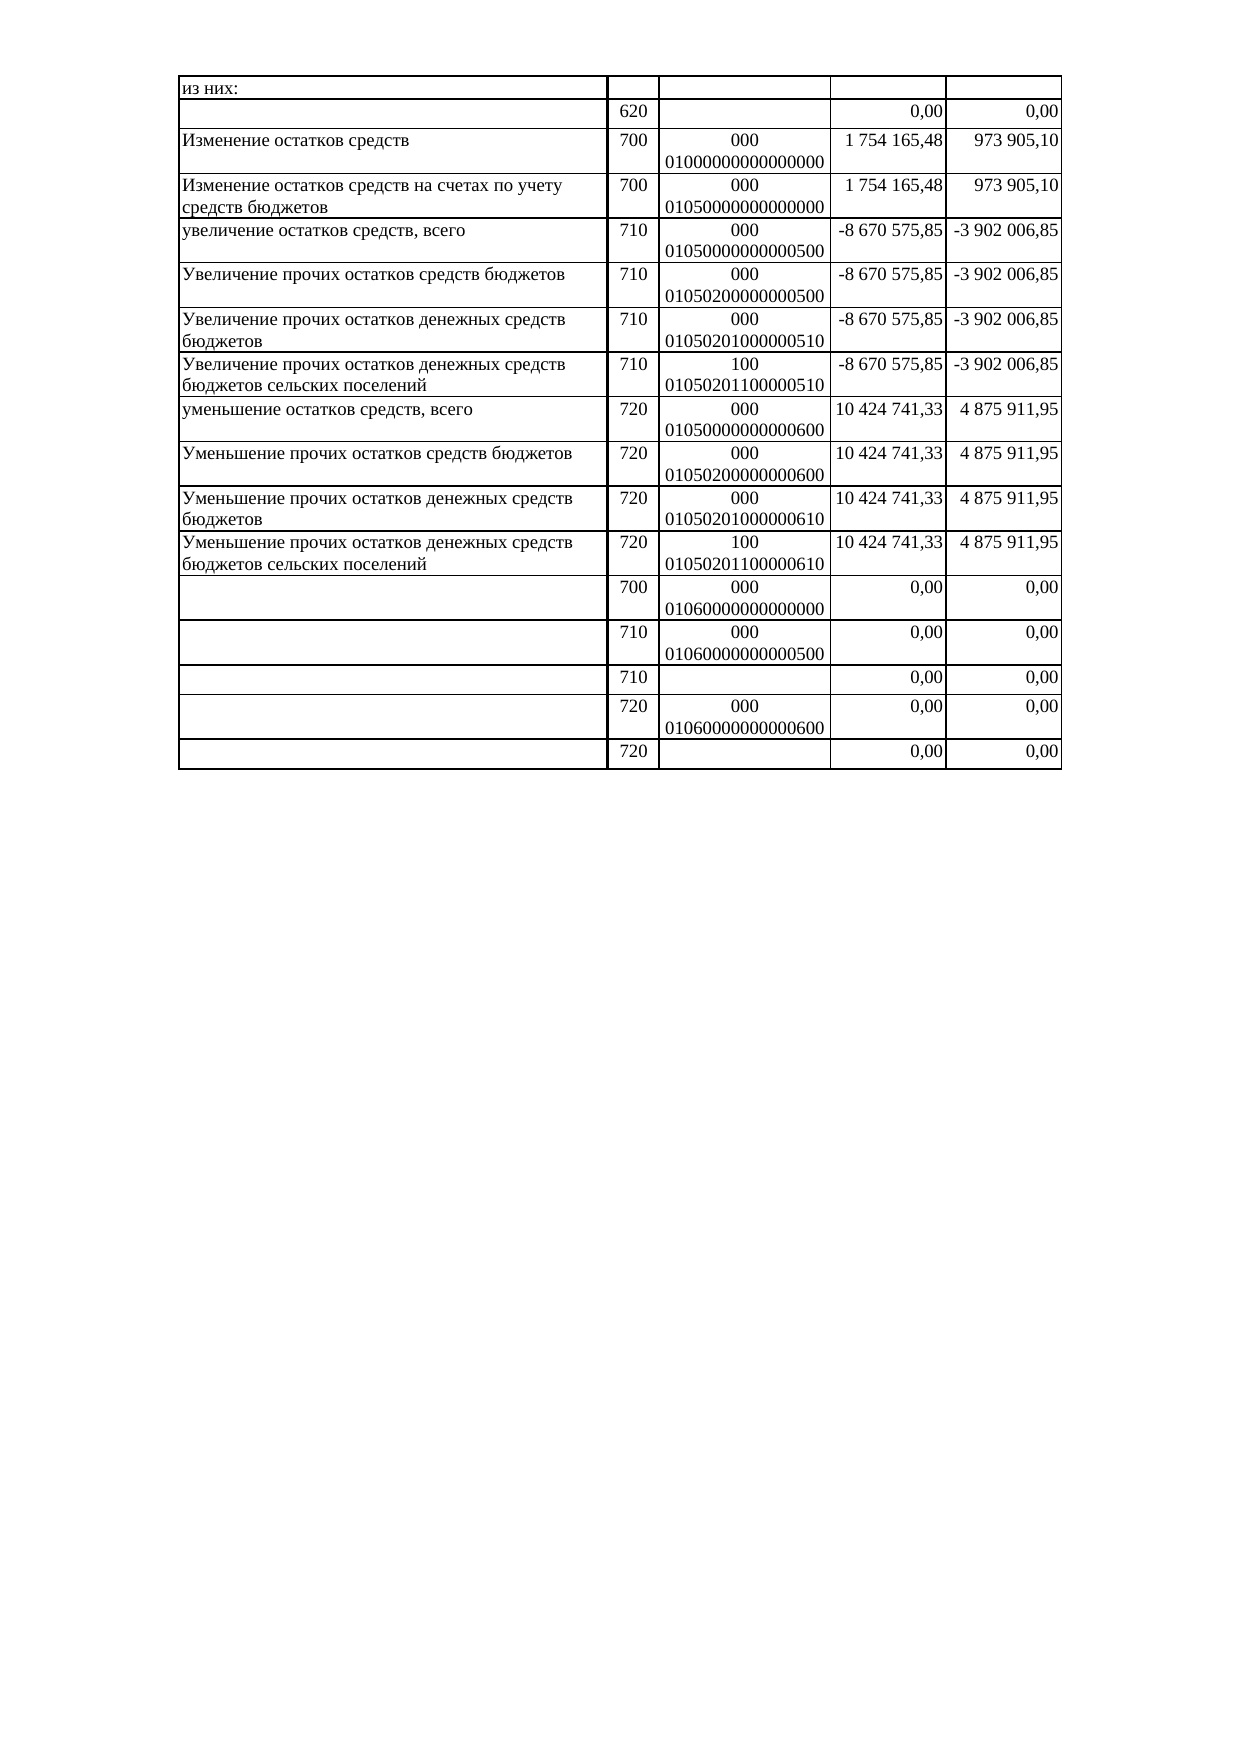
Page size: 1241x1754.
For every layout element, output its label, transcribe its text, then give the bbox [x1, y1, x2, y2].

table_cell [660, 740, 830, 768]
table_cell -8 670 575,85 [831, 263, 945, 306]
table_cell 000 01050200000000500 [660, 263, 830, 306]
table_cell 100 01050201100000610 [660, 532, 830, 574]
table_cell -3 902 006,85 [947, 219, 1061, 262]
table_cell 10 424 741,33 [831, 532, 945, 574]
table_cell -3 902 006,85 [947, 308, 1061, 351]
table_cell 0,00 [947, 740, 1061, 768]
table_cell [180, 666, 606, 693]
table_cell 000 01050201000000610 [660, 487, 830, 530]
table_cell [180, 695, 606, 738]
table_cell [180, 740, 606, 768]
table_cell 1 754 165,48 [831, 129, 945, 172]
table_cell 10 424 741,33 [831, 487, 945, 530]
table_cell 4 875 911,95 [947, 487, 1061, 530]
table_cell [831, 77, 945, 98]
table_cell 0,00 [947, 666, 1061, 693]
table_cell [660, 100, 830, 128]
table_cell 0,00 [947, 695, 1061, 738]
table_cell 000 01050000000000000 [660, 174, 830, 217]
table_cell 710 [609, 219, 658, 262]
table_cell [180, 100, 606, 128]
table_cell -3 902 006,85 [947, 263, 1061, 306]
table_cell 0,00 [831, 740, 945, 768]
table_cell Уменьшение прочих остатков средств бюджетов [180, 442, 606, 485]
table_cell [180, 621, 606, 664]
table_cell 4 875 911,95 [947, 397, 1061, 441]
table_cell из них: [180, 77, 606, 98]
table_cell 0,00 [947, 576, 1061, 619]
table_cell 10 424 741,33 [831, 397, 945, 441]
table_cell Уменьшение прочих остатков денежных средств бюджетов сельских поселений [180, 532, 606, 574]
table_cell 720 [609, 532, 658, 574]
table_cell 620 [609, 100, 658, 128]
table_cell 710 [609, 353, 658, 396]
table_cell 973 905,10 [947, 129, 1061, 172]
table_cell 720 [609, 442, 658, 485]
table_cell 700 [609, 129, 658, 172]
table_cell увеличение остатков средств, всего [180, 219, 606, 262]
table_cell 0,00 [831, 100, 945, 128]
table_cell 720 [609, 397, 658, 441]
table_cell 710 [609, 621, 658, 664]
table_cell уменьшение остатков средств, всего [180, 397, 606, 441]
table_cell 4 875 911,95 [947, 442, 1061, 485]
table_cell 0,00 [831, 695, 945, 738]
table_cell -3 902 006,85 [947, 353, 1061, 396]
table_cell 973 905,10 [947, 174, 1061, 217]
table_cell [609, 77, 658, 98]
table_cell 000 01060000000000000 [660, 576, 830, 619]
table_cell 710 [609, 308, 658, 351]
table_cell 000 01060000000000600 [660, 695, 830, 738]
table_cell 0,00 [947, 100, 1061, 128]
table_cell 000 01000000000000000 [660, 129, 830, 172]
table_cell 700 [609, 174, 658, 217]
table_cell 10 424 741,33 [831, 442, 945, 485]
table_cell 0,00 [831, 666, 945, 693]
table_cell 710 [609, 263, 658, 306]
table_cell -8 670 575,85 [831, 308, 945, 351]
table_cell [660, 666, 830, 693]
table_cell [180, 576, 606, 619]
table_cell 000 01060000000000500 [660, 621, 830, 664]
table_cell 000 01050000000000600 [660, 397, 830, 441]
table_cell Увеличение прочих остатков денежных средств бюджетов [180, 308, 606, 351]
table_cell 710 [609, 666, 658, 693]
table_cell -8 670 575,85 [831, 353, 945, 396]
table_cell Уменьшение прочих остатков денежных средств бюджетов [180, 487, 606, 530]
table_cell Увеличение прочих остатков денежных средств бюджетов сельских поселений [180, 353, 606, 396]
table_cell 0,00 [831, 621, 945, 664]
table_cell 000 01050000000000500 [660, 219, 830, 262]
table_cell 0,00 [831, 576, 945, 619]
table_cell 700 [609, 576, 658, 619]
table_cell Изменение остатков средств на счетах по учету средств бюджетов [180, 174, 606, 217]
table_cell Увеличение прочих остатков средств бюджетов [180, 263, 606, 306]
table_cell [947, 77, 1061, 98]
table_cell 0,00 [947, 621, 1061, 664]
table_cell -8 670 575,85 [831, 219, 945, 262]
table_cell [660, 77, 830, 98]
table_cell 100 01050201100000510 [660, 353, 830, 396]
table_cell 1 754 165,48 [831, 174, 945, 217]
table_cell Изменение остатков средств [180, 129, 606, 172]
table_cell 000 01050200000000600 [660, 442, 830, 485]
table_cell 720 [609, 740, 658, 768]
table_cell 720 [609, 695, 658, 738]
table_cell 4 875 911,95 [947, 532, 1061, 574]
table_cell 000 01050201000000510 [660, 308, 830, 351]
table_cell 720 [609, 487, 658, 530]
